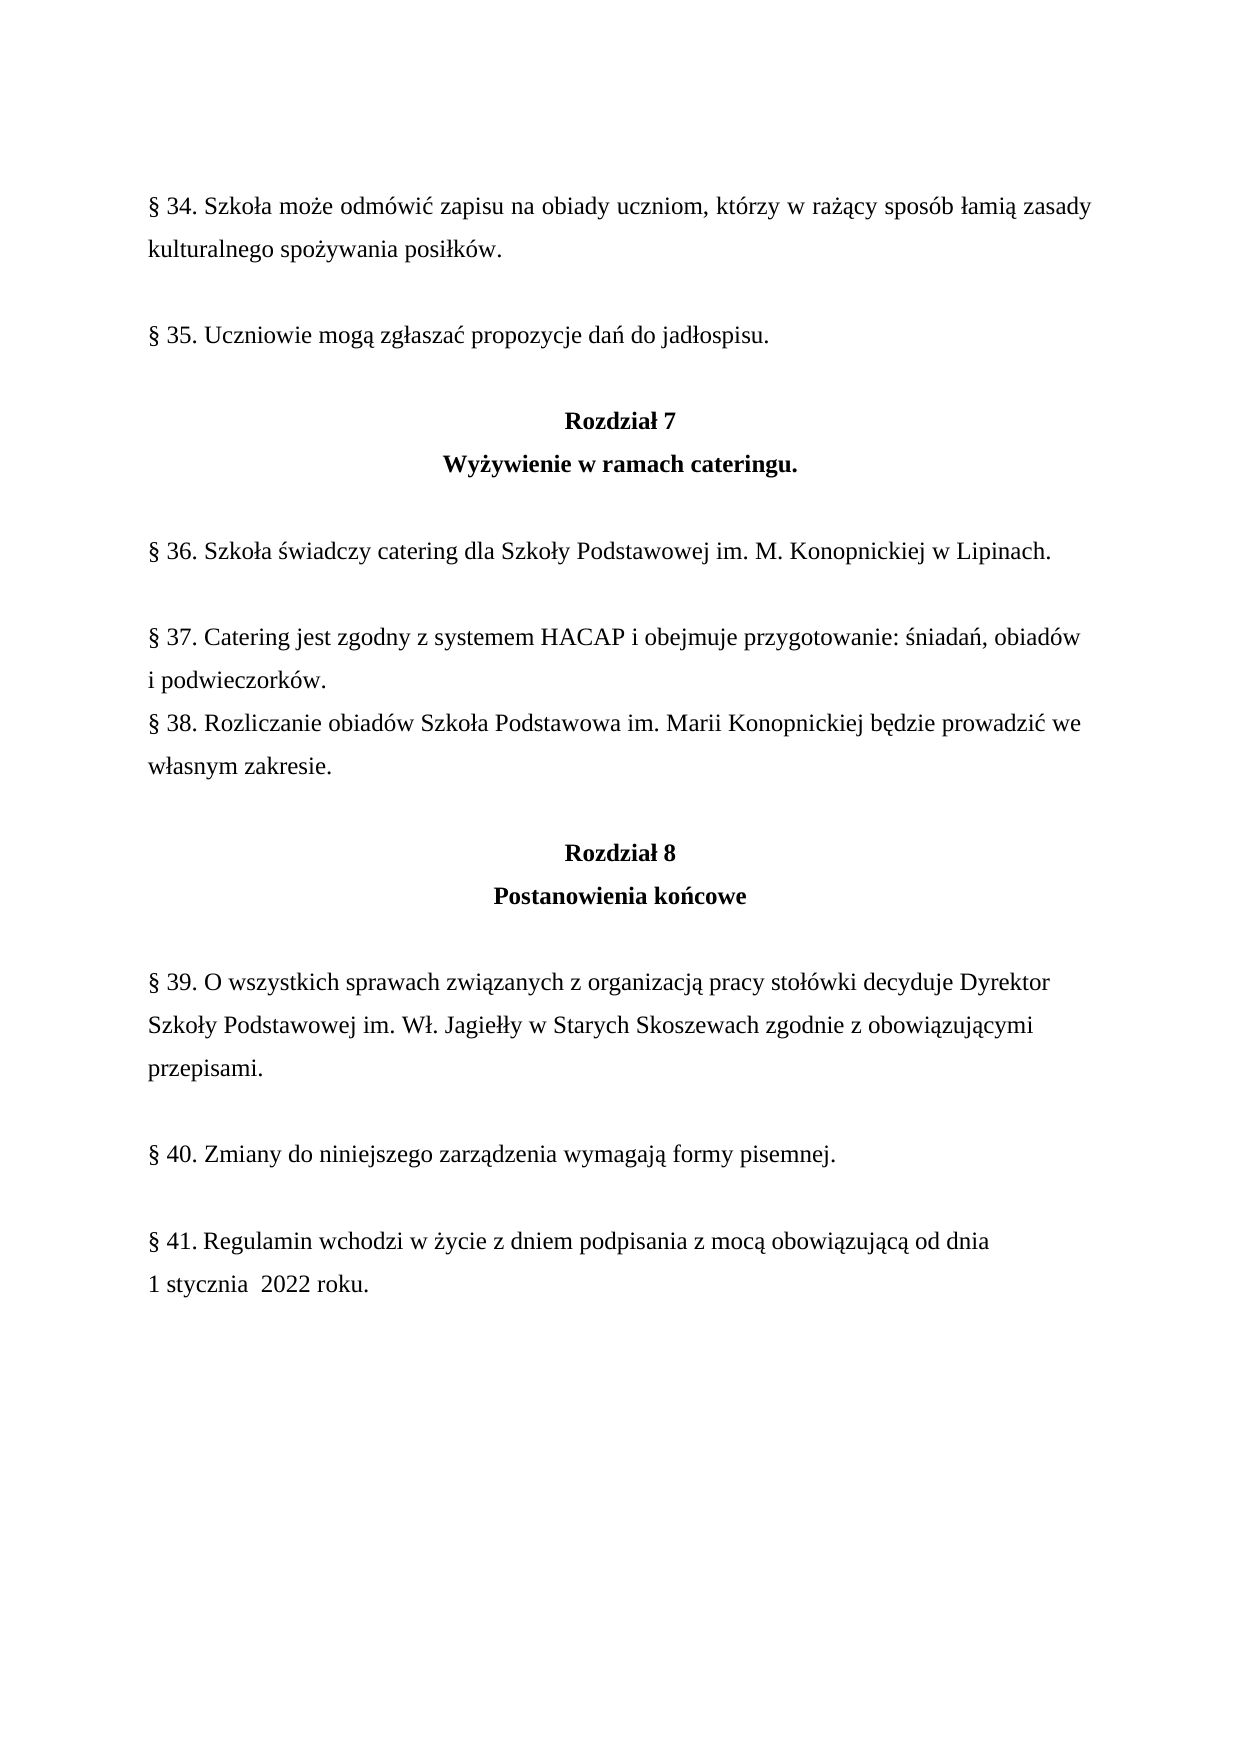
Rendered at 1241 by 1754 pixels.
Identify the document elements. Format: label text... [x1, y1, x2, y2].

text Rozdział 7 [148, 406, 1093, 435]
text § 35. Uczniowie mogą zgłaszać propozycje dań do jadłospisu. [148, 320, 1093, 349]
text § 37. Catering jest zgodny z systemem HACAP i obejmuje przygotowanie: śniadań, obiadów i podwieczorków. [148, 622, 1093, 694]
text Rozdział 8 [148, 838, 1093, 866]
text § 39. O wszystkich sprawach związanych z organizacją pracy stołówki decyduje Dyrektor Szkoły Podstawowej im. Wł. Jagiełły w Starych Skoszewach zgodnie z obowiązującymi przepisami. [148, 967, 1093, 1082]
text § 36. Szkoła świadczy catering dla Szkoły Podstawowej im. M. Konopnickiej w Lipinach. [148, 536, 1093, 564]
text § 40. Zmiany do niniejszego zarządzenia wymagają formy pisemnej. [148, 1139, 1093, 1168]
text Postanowienia końcowe [148, 881, 1093, 909]
text § 34. Szkoła może odmówić zapisu na obiady uczniom, którzy w rażący sposób łamią zasady kulturalnego spożywania posiłków. [148, 191, 1093, 263]
list § 41. Regulamin wchodzi w życie z dniem podpisania z mocą obowiązującą od dnia 1 stycznia 2022 roku. [148, 1226, 1093, 1298]
text § 38. Rozliczanie obiadów Szkoła Podstawowa im. Marii Konopnickiej będzie prowadzić we własnym zakresie. [148, 708, 1093, 780]
text Wyżywienie w ramach cateringu. [148, 449, 1093, 478]
